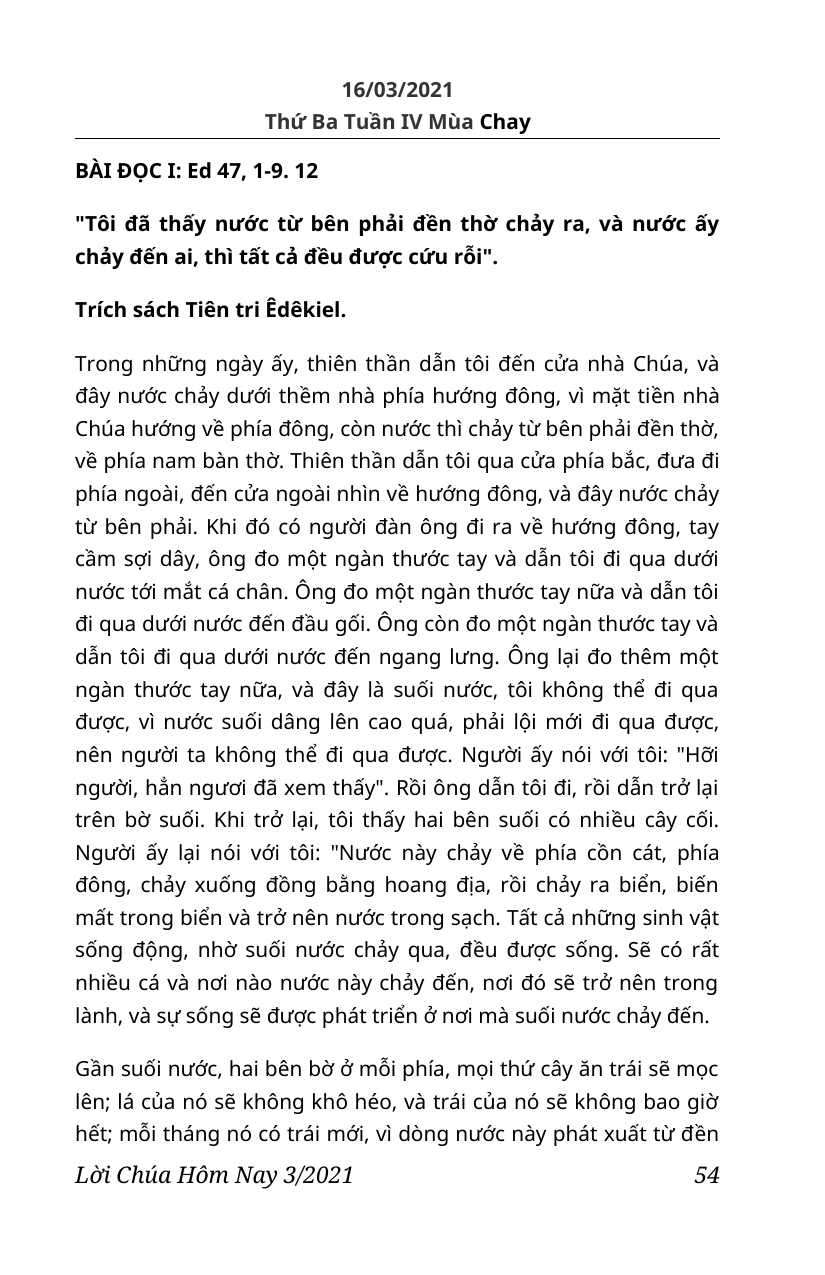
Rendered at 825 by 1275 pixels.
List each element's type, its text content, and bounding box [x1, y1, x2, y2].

text 16/03/2021 [75, 75, 720, 103]
text "Tôi đã thấy nước từ bên phải đền thờ chảy ra, và nước ấy chảy đến ai, thì tất cả đều được cứu rỗi". [75, 209, 720, 270]
text Trích sách Tiên tri Êdêkiel. [75, 295, 720, 324]
text BÀI ĐỌC I: Ed 47, 1-9. 12 [75, 156, 720, 184]
text Trong những ngày ấy, thiên thần dẫn tôi đến cửa nhà Chúa, và đây nước chảy dưới thềm nhà phía hướng đông, vì mặt tiền nhà Chúa hướng về phía đông, còn nước thì chảy từ bên phải đền thờ, về phía nam bàn thờ. Thiên thần dẫn tôi qua cửa phía bắc, đưa đi phía ngoài, đến cửa ngoài nhìn về hướng đông, và đây nước chảy từ bên phải. Khi đó có người đàn ông đi ra về hướng đông, tay cầm sợi dây, ông đo một ngàn thước tay và dẫn tôi đi qua dưới nước tới mắt cá chân. Ông đo một ngàn thước tay nữa và dẫn tôi đi qua dưới nước đến đầu gối. Ông còn đo một ngàn thước tay và dẫn tôi đi qua dưới nước đến ngang lưng. Ông lại đo thêm một ngàn thước tay nữa, và đây là suối nước, tôi không thể đi qua được, vì nước suối dâng lên cao quá, phải lội mới đi qua được, nên người ta không thể đi qua được. Người ấy nói với tôi: "Hỡi người, hẳn ngươi đã xem thấy". Rồi ông dẫn tôi đi, rồi dẫn trở lại trên bờ suối. Khi trở lại, tôi thấy hai bên suối có nhiều cây cối. Người ấy lại nói với tôi: "Nước này chảy về phía cồn cát, phía đông, chảy xuống đồng bằng hoang địa, rồi chảy ra biển, biến mất trong biển và trở nên nước trong sạch. Tất cả những sinh vật sống động, nhờ suối nước chảy qua, đều được sống. Sẽ có rất nhiều cá và nơi nào nước này chảy đến, nơi đó sẽ trở nên trong lành, và sự sống sẽ được phát triển ở nơi mà suối nước chảy đến. [75, 349, 720, 1029]
text Thứ Ba Tuần IV Mùa Chay [75, 108, 720, 138]
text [75, 1054, 720, 1148]
